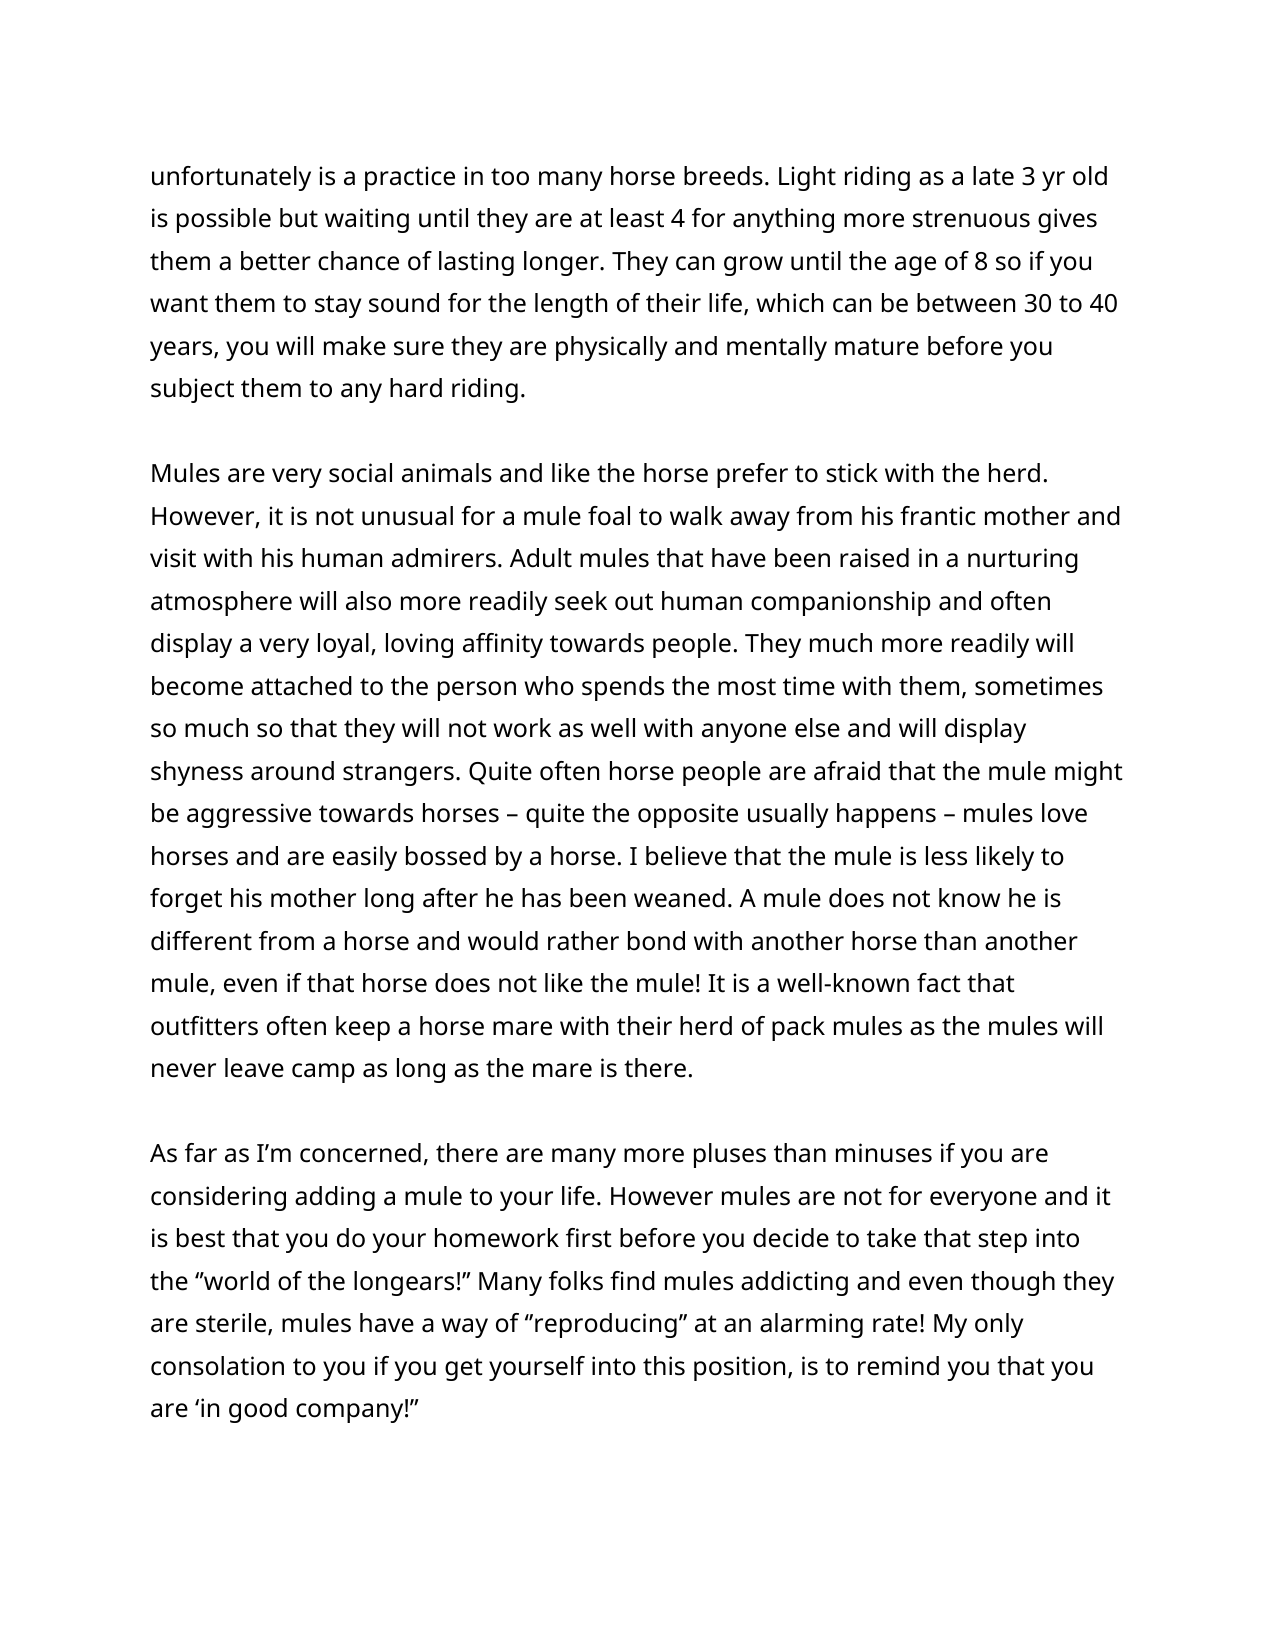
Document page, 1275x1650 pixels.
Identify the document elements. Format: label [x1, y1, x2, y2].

text [150, 150, 1125, 1425]
